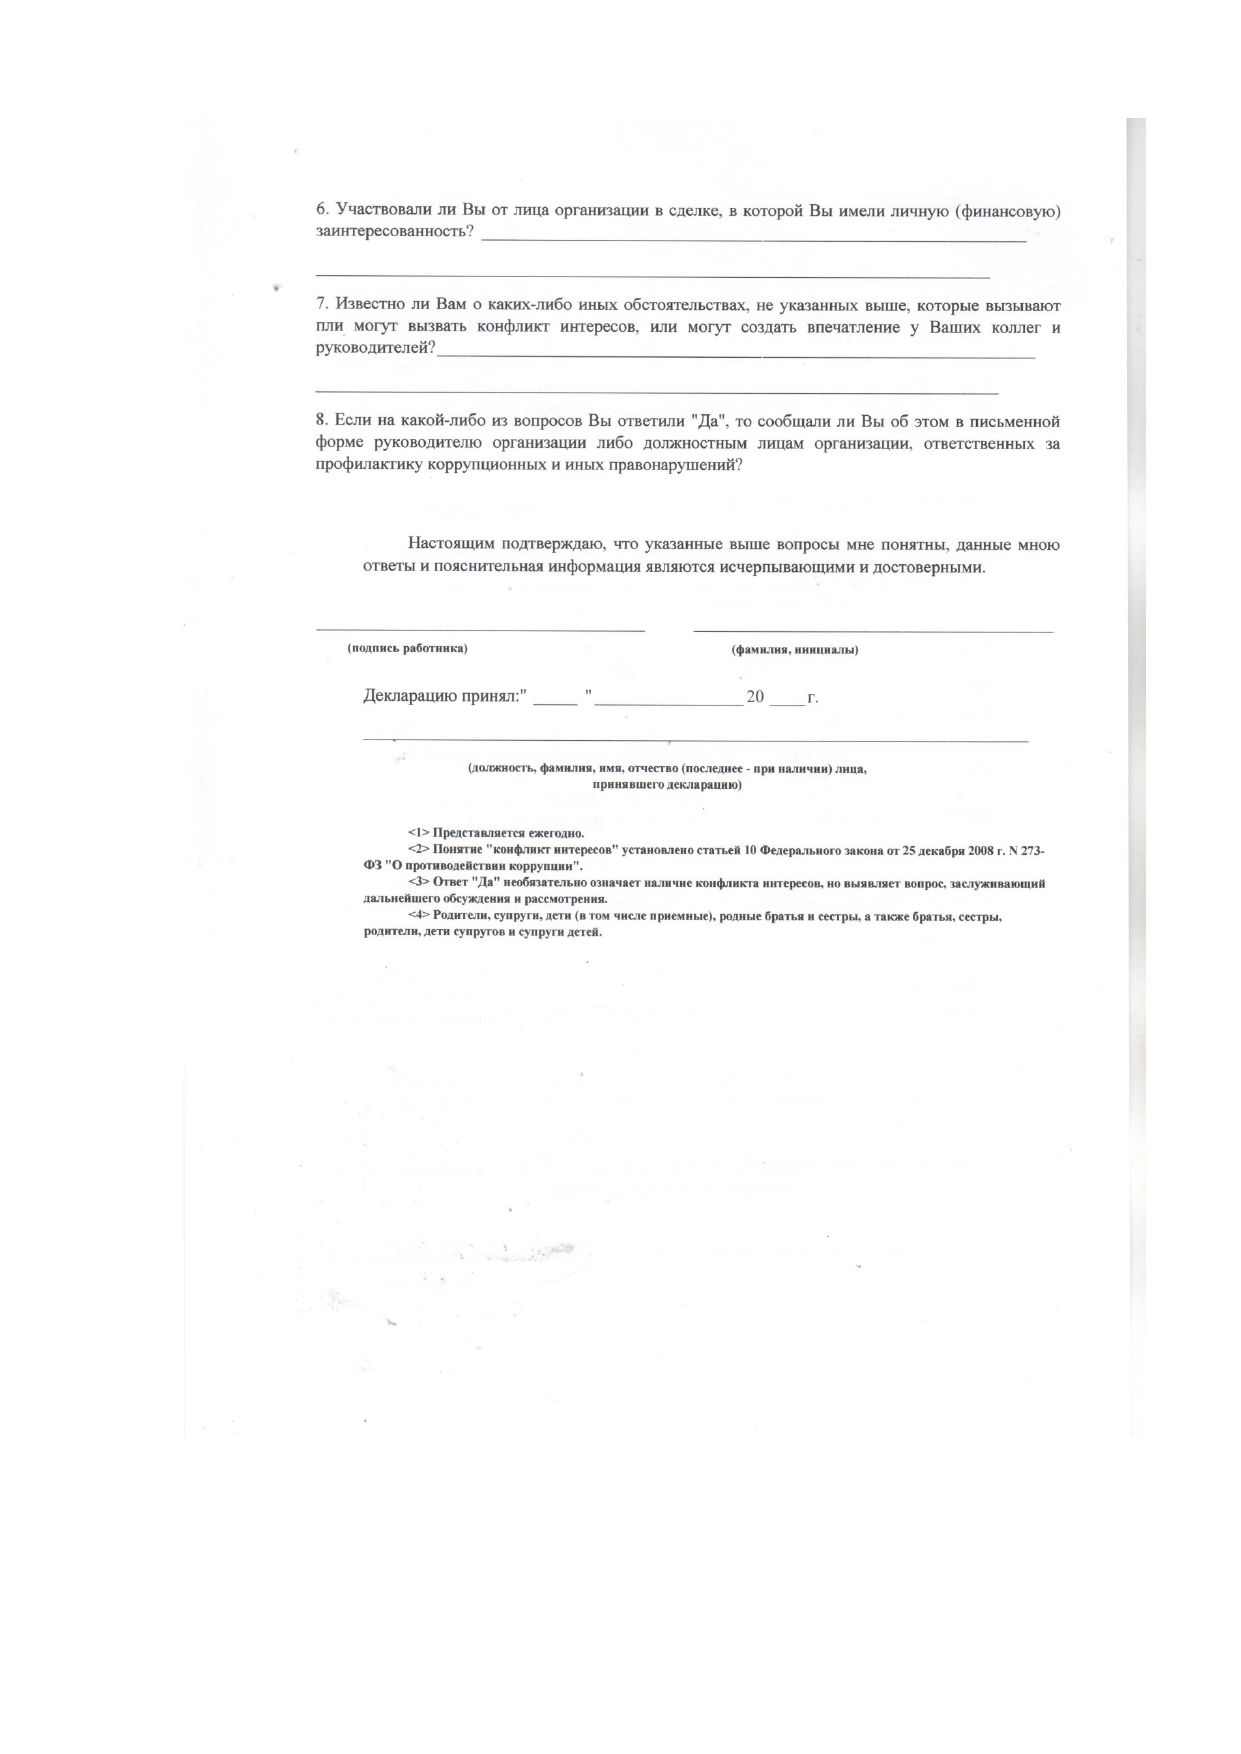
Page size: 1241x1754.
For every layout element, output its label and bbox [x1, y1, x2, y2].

picture [177, 118, 1152, 1458]
